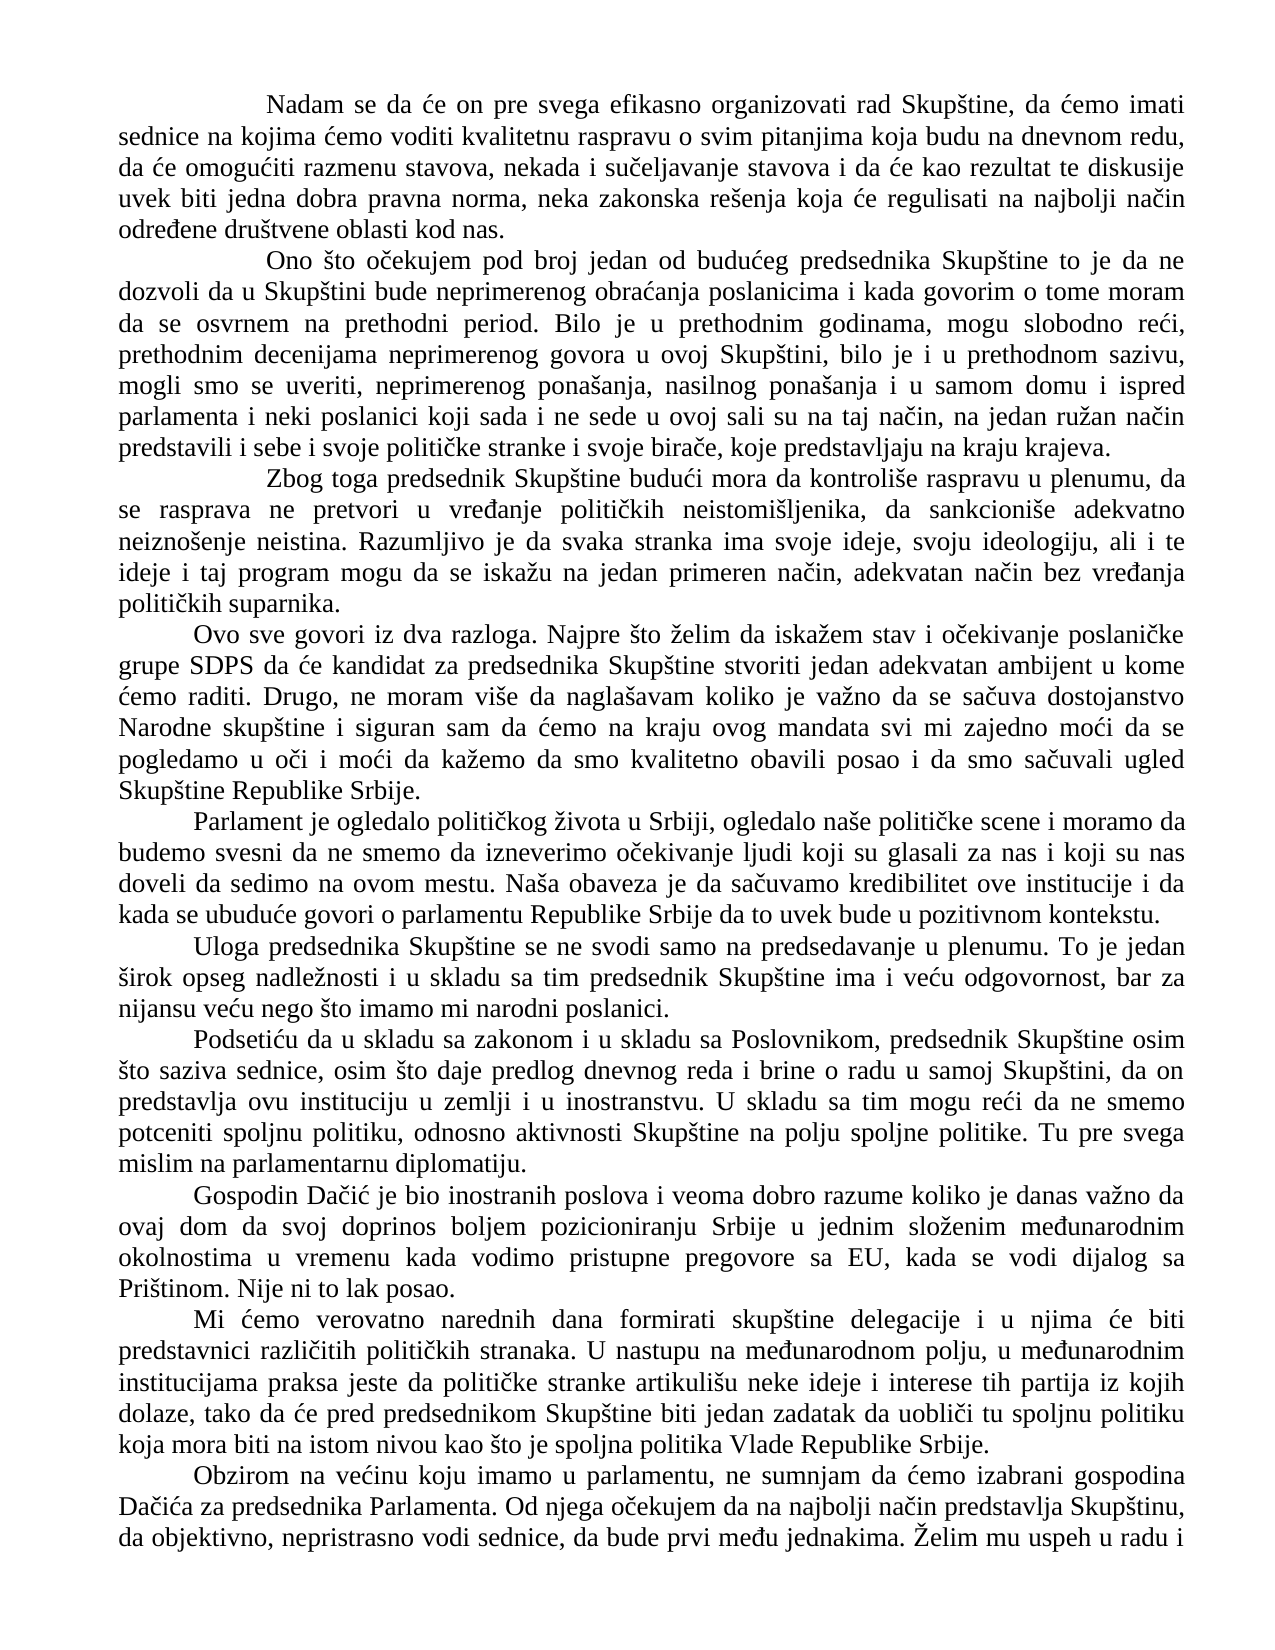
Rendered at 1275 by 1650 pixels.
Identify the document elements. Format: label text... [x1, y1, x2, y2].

text Zbog toga predsednik Skupštine budući mora da kontroliše raspravu u plenumu, da se rasprava ne pretvori u vređanje političkih neistomišljenika, da sankcioniše adekvatno neiznošenje neistina. Razumljivo je da svaka stranka ima svoje ideje, svoju ideologiju, ali i te ideje i taj program mogu da se iskažu na jedan primeren način, adekvatan način bez vređanja političkih suparnika. [118, 462, 1186, 618]
text Uloga predsednika Skupštine se ne svodi samo na predsedavanje u plenumu. To je jedan širok opseg nadležnosti i u skladu sa tim predsednik Skupštine ima i veću odgovornost, bar za nijansu veću nego što imamo mi narodni poslanici. [118, 929, 1186, 1023]
text Gospodin Dačić je bio inostranih poslova i veoma dobro razume koliko je danas važno da ovaj dom da svoj doprinos boljem pozicioniranju Srbije u jednim složenim međunarodnim okolnostima u vremenu kada vodimo pristupne pregovore sa EU, kada se vodi dijalog sa Prištinom. Nije ni to lak posao. [118, 1179, 1186, 1303]
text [118, 1459, 1186, 1552]
text Ono što očekujem pod broj jedan od budućeg predsednika Skupštine to je da ne dozvoli da u Skupštini bude neprimerenog obraćanja poslanicima i kada govorim o tome moram da se osvrnem na prethodni period. Bilo je u prethodnim godinama, mogu slobodno reći, prethodnim decenijama neprimerenog govora u ovoj Skupštini, bilo je i u prethodnom sazivu, mogli smo se uveriti, neprimerenog ponašanja, nasilnog ponašanja i u samom domu i ispred parlamenta i neki poslanici koji sada i ne sede u ovoj sali su na taj način, na jedan ružan način predstavili i sebe i svoje političke stranke i svoje birače, koje predstavljaju na kraju krajeva. [118, 244, 1186, 462]
text Mi ćemo verovatno narednih dana formirati skupštine delegacije i u njima će biti predstavnici različitih političkih stranaka. U nastupu na međunarodnom polju, u međunarodnim institucijama praksa jeste da političke stranke artikulišu neke ideje i interese tih partija iz kojih dolaze, tako da će pred predsednikom Skupštine biti jedan zadatak da uobliči tu spoljnu politiku koja mora biti na istom nivou kao što je spoljna politika Vlade Republike Srbije. [118, 1303, 1186, 1459]
text Podsetiću da u skladu sa zakonom i u skladu sa Poslovnikom, predsednik Skupštine osim što saziva sednice, osim što daje predlog dnevnog reda i brine o radu u samoj Skupštini, da on predstavlja ovu instituciju u zemlji i u inostranstvu. U skladu sa tim mogu reći da ne smemo potceniti spoljnu politiku, odnosno aktivnosti Skupštine na polju spoljne politike. Tu pre svega mislim na parlamentarnu diplomatiju. [118, 1023, 1186, 1179]
text Ovo sve govori iz dva razloga. Najpre što želim da iskažem stav i očekivanje poslaničke grupe SDPS da će kandidat za predsednika Skupštine stvoriti jedan adekvatan ambijent u kome ćemo raditi. Drugo, ne moram više da naglašavam koliko je važno da se sačuva dostojanstvo Narodne skupštine i siguran sam da ćemo na kraju ovog mandata svi mi zajedno moći da se pogledamo u oči i moći da kažemo da smo kvalitetno obavili posao i da smo sačuvali ugled Skupštine Republike Srbije. [118, 618, 1186, 805]
text Nadam se da će on pre svega efikasno organizovati rad Skupštine, da ćemo imati sednice na kojima ćemo voditi kvalitetnu raspravu o svim pitanjima koja budu na dnevnom redu, da će omogućiti razmenu stavova, nekada i sučeljavanje stavova i da će kao rezultat te diskusije uvek biti jedna dobra pravna norma, neka zakonska rešenja koja će regulisati na najbolji način određene društvene oblasti kod nas. [118, 89, 1186, 244]
text Parlament je ogledalo političkog života u Srbiji, ogledalo naše političke scene i moramo da budemo svesni da ne smemo da izneverimo očekivanje ljudi koji su glasali za nas i koji su nas doveli da sedimo na ovom mestu. Naša obaveza je da sačuvamo kredibilitet ove institucije i da kada se ubuduće govori o parlamentu Republike Srbije da to uvek bude u pozitivnom kontekstu. [118, 805, 1186, 929]
